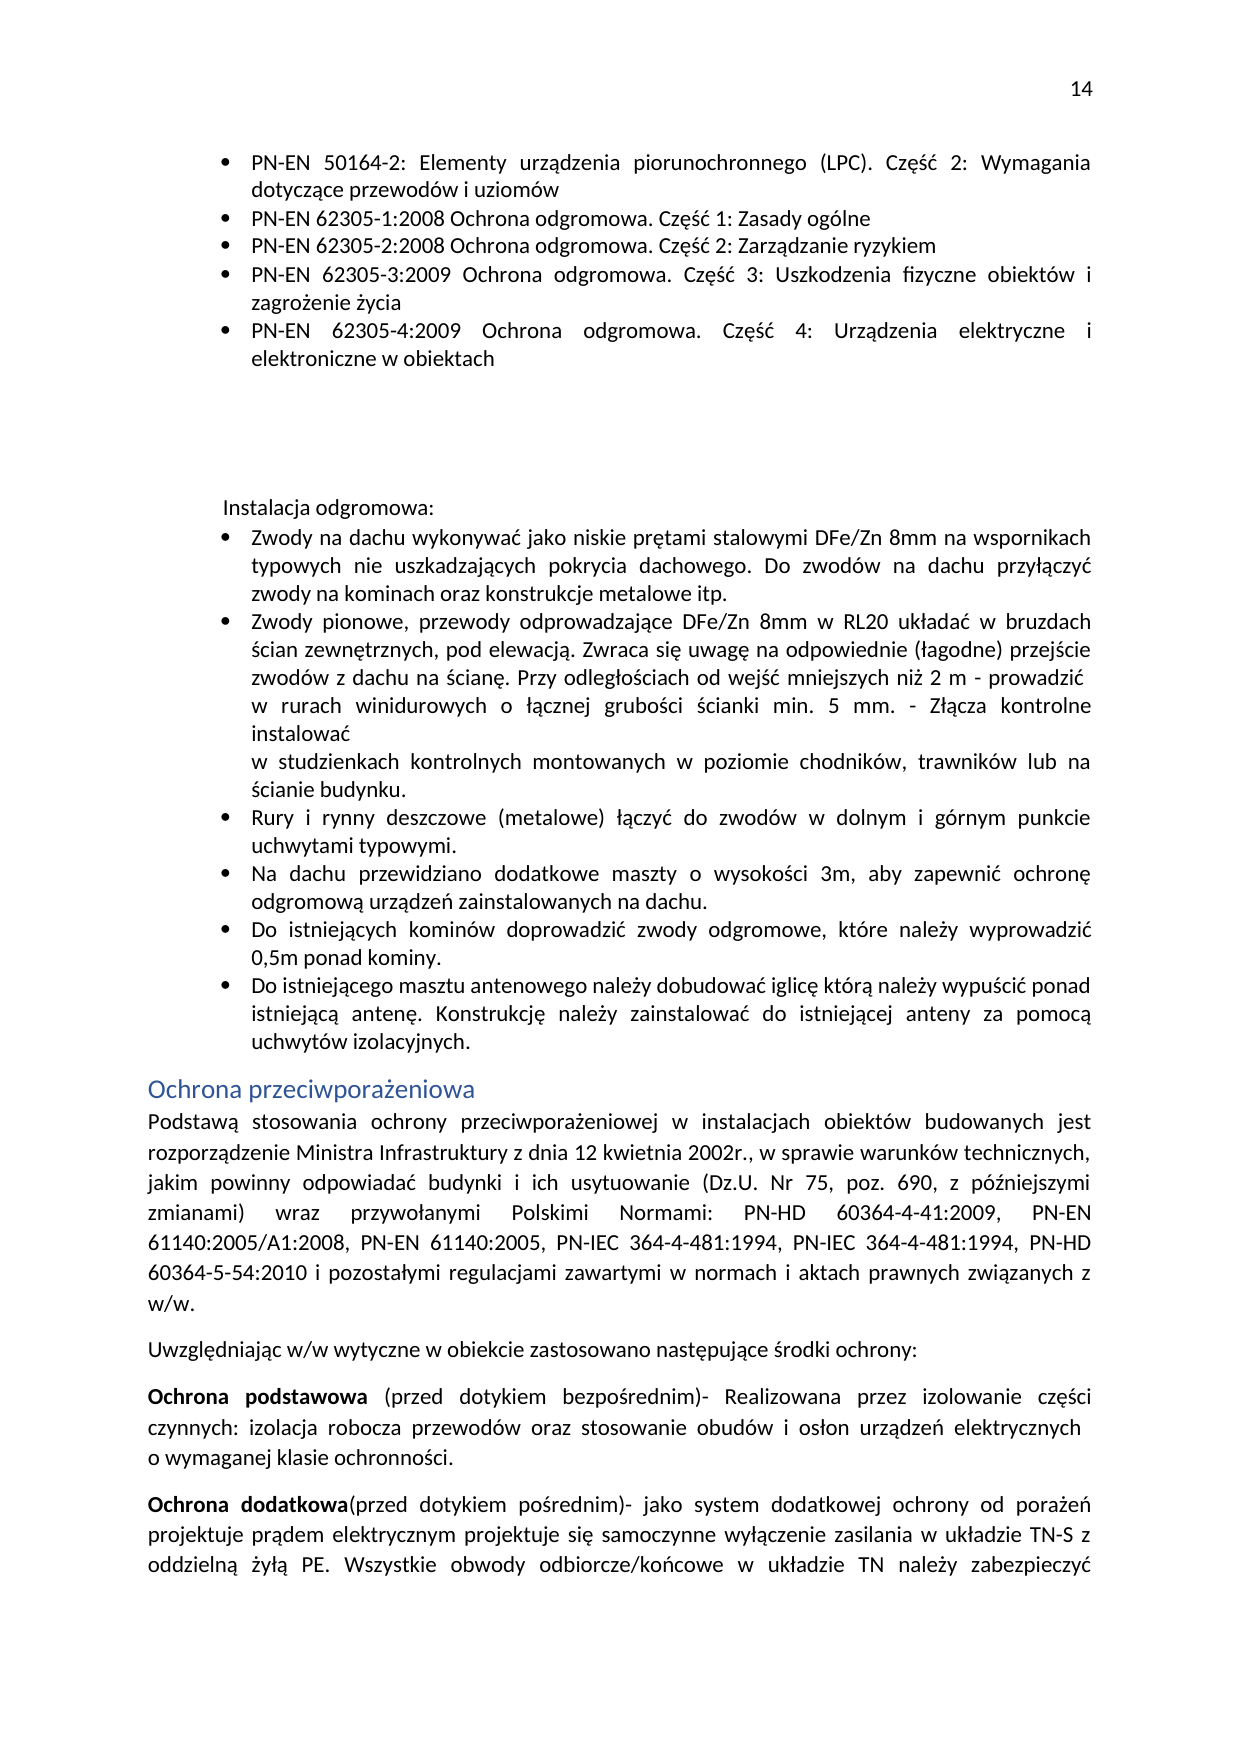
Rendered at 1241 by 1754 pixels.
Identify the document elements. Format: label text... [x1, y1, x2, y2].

list Zwody pionowe, przewody odprowadzające DFe/Zn 8mm w RL20 układać w bruzdach ścian zewnętrznych, pod elewacją. Zwraca się uwagę na odpowiednie (łagodne) przejście zwodów z dachu na ścianę. Przy odległościach od wejść mniejszych niż 2 m - prowadzić w rurach winidurowych o łącznej grubości ścianki min. 5 mm. - Złącza kontrolne instalować w studzienkach kontrolnych montowanych w poziomie chodników, trawników lub na ścianie budynku. [221, 607, 1093, 803]
list Rury i rynny deszczowe (metalowe) łączyć do zwodów w dolnym i górnym punkcie uchwytami typowymi. [221, 803, 1093, 859]
list PN-EN 50164-2: Elementy urządzenia piorunochronnego (LPC). Część 2: Wymagania dotyczące przewodów i uziomów [221, 148, 1093, 204]
list PN-EN 62305-1:2008 Ochrona odgromowa. Część 1: Zasady ogólne [221, 204, 1093, 232]
text Ochrona podstawowa (przed dotykiem bezpośrednim)- Realizowana przez izolowanie części czynnych: izolacja robocza przewodów oraz stosowanie obudów i osłon urządzeń elektrycznych o wymaganej klasie ochronności. [148, 1382, 1093, 1471]
list Instalacja odgromowa: [223, 493, 1093, 521]
list Do istniejącego masztu antenowego należy dobudować iglicę którą należy wypuścić ponad istniejącą antenę. Konstrukcję należy zainstalować do istniejącej anteny za pomocą uchwytów izolacyjnych. [221, 971, 1093, 1055]
text Podstawą stosowania ochrony przeciwporażeniowej w instalacjach obiektów budowanych jest rozporządzenie Ministra Infrastruktury z dnia 12 kwietnia 2002r., w sprawie warunków technicznych, jakim powinny odpowiadać budynki i ich usytuowanie (Dz.U. Nr 75, poz. 690, z późniejszymi zmianami) wraz przywołanymi Polskimi Normami: PN-HD 60364-4-41:2009, PN-EN 61140:2005/A1:2008, PN-EN 61140:2005, PN-IEC 364-4-481:1994, PN-IEC 364-4-481:1994, PN-HD 60364-5-54:2010 i pozostałymi regulacjami zawartymi w normach i aktach prawnych związanych z w/w. [148, 1107, 1093, 1317]
list PN-EN 62305-4:2009 Ochrona odgromowa. Część 4: Urządzenia elektryczne i elektroniczne w obiektach [221, 316, 1093, 372]
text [148, 1490, 1093, 1578]
subtitle Ochrona przeciwporażeniowa [148, 1072, 1093, 1105]
list Zwody na dachu wykonywać jako niskie prętami stalowymi DFe/Zn 8mm na wspornikach typowych nie uszkadzających pokrycia dachowego. Do zwodów na dachu przyłączyć zwody na kominach oraz konstrukcje metalowe itp. [221, 523, 1093, 607]
list Do istniejących kominów doprowadzić zwody odgromowe, które należy wyprowadzić 0,5m ponad kominy. [221, 915, 1093, 971]
text Uwzględniając w/w wytyczne w obiekcie zastosowano następujące środki ochrony: [148, 1336, 1093, 1364]
list PN-EN 62305-2:2008 Ochrona odgromowa. Część 2: Zarządzanie ryzykiem [221, 232, 1093, 260]
list PN-EN 62305-3:2009 Ochrona odgromowa. Część 3: Uszkodzenia fizyczne obiektów i zagrożenie życia [221, 260, 1093, 316]
list Na dachu przewidziano dodatkowe maszty o wysokości 3m, aby zapewnić ochronę odgromową urządzeń zainstalowanych na dachu. [221, 859, 1093, 915]
